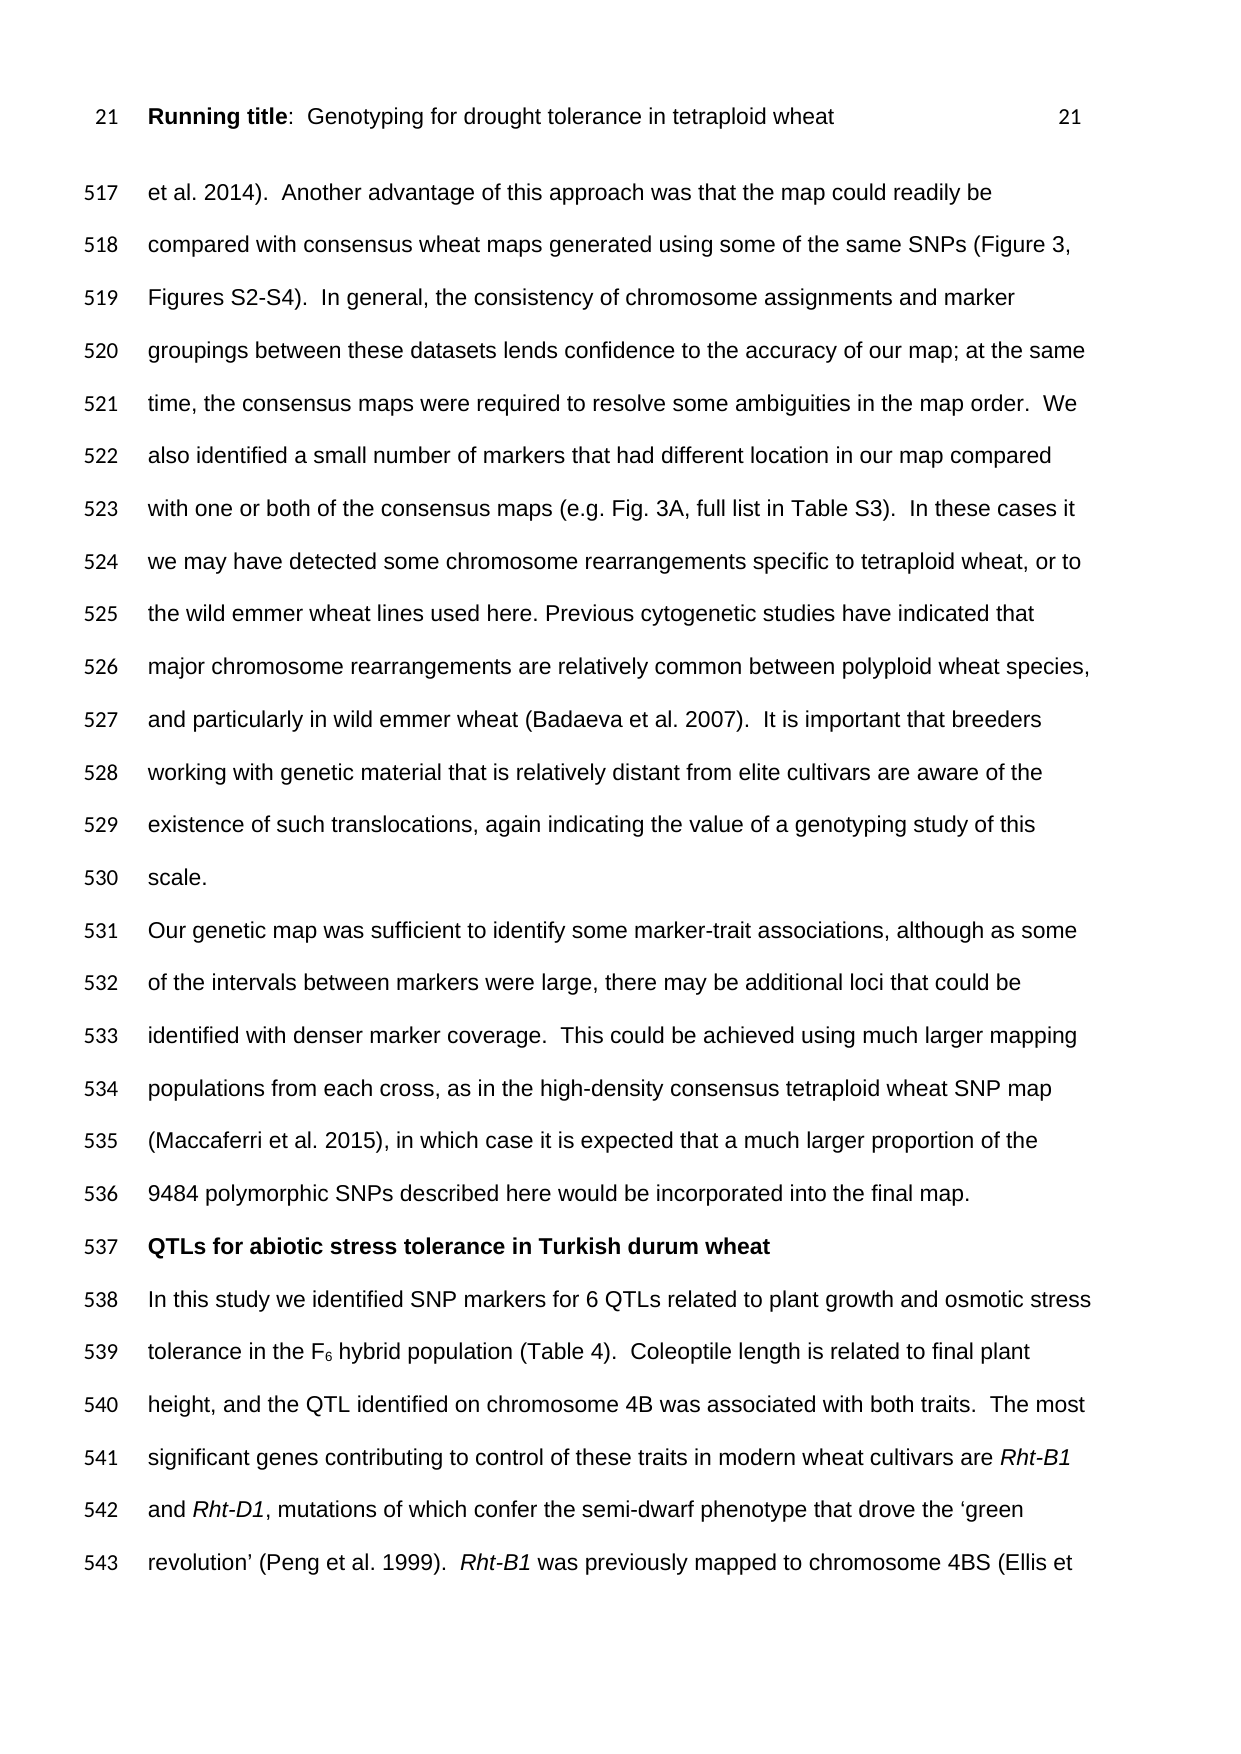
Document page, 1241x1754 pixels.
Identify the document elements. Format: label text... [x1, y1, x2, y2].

text QTLs for abiotic stress tolerance in Turkish durum wheat [148, 1233, 1093, 1259]
text Our genetic map was sufficient to identify some marker-trait associations, although as some of the intervals between markers were large, there may be additional loci that could be identified with denser marker coverage. This could be achieved using much larger mapping populations from each cross, as in the high-density consensus tetraploid wheat SNP map (Maccaferri et al. 2015), in which case it is expected that a much larger proportion of the 9484 polymorphic SNPs described here would be incorporated into the final map. [148, 917, 1093, 1206]
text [148, 1286, 1093, 1575]
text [148, 179, 1093, 890]
